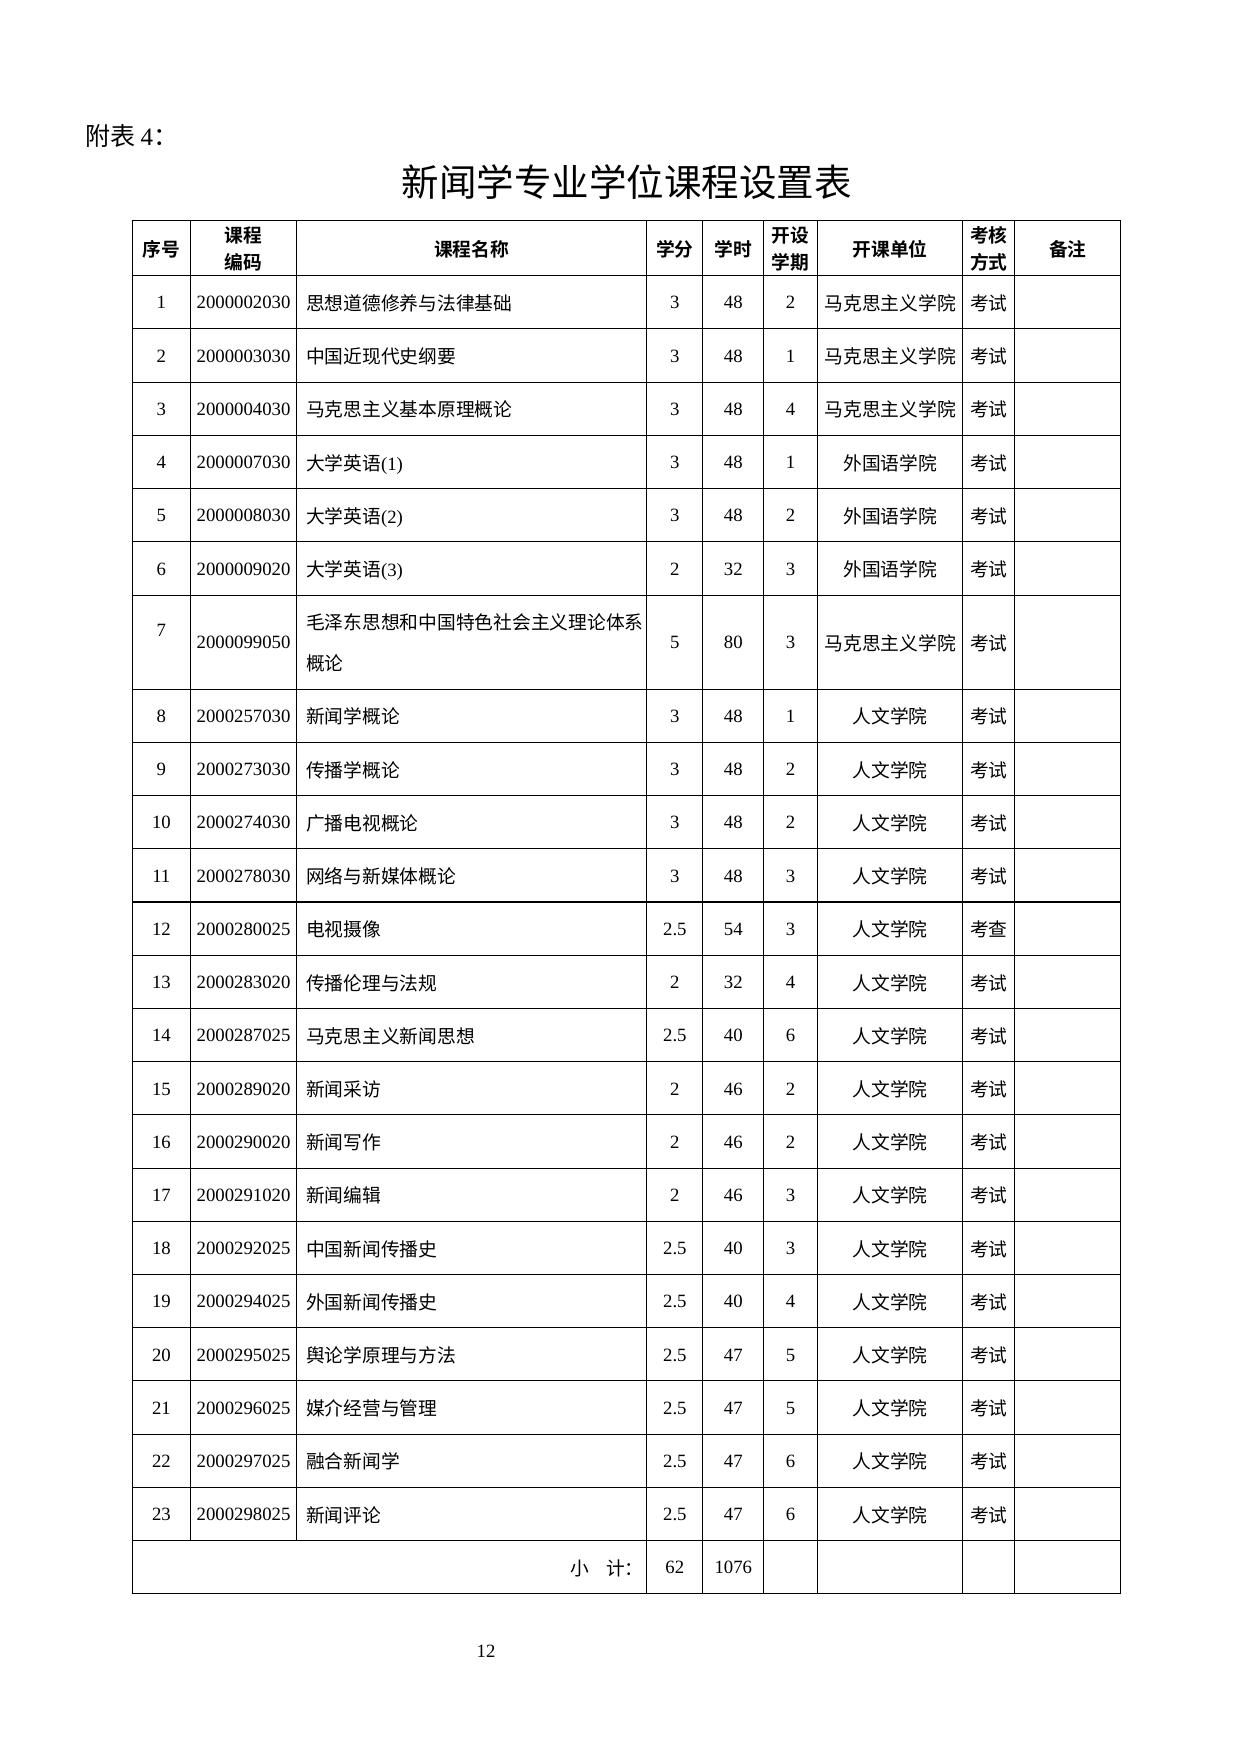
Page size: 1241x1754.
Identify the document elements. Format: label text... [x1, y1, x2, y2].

table_cell 人文学院 [818, 1062, 962, 1114]
table_cell 4 [764, 383, 817, 435]
table_cell 传播伦理与法规 [297, 956, 646, 1008]
table_cell 46 [703, 1115, 763, 1167]
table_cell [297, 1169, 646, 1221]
table_cell 3 [647, 383, 702, 435]
table_cell 11 [133, 849, 190, 901]
table_cell 新闻学概论 [297, 690, 646, 742]
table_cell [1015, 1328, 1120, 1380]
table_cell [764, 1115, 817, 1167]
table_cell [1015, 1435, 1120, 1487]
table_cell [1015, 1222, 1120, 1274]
table_cell 2000004030 [191, 383, 296, 435]
table_cell 48 [703, 849, 763, 901]
table_cell 人文学院 [818, 849, 962, 901]
table_cell 3 [764, 596, 817, 688]
table_cell 48 [703, 743, 763, 795]
table_cell 3 [647, 849, 702, 901]
table_cell [1015, 849, 1120, 901]
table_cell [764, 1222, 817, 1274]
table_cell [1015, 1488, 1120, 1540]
table_cell 考查 [963, 903, 1014, 954]
table_cell 考试 [963, 1062, 1014, 1114]
table_cell 13 [133, 956, 190, 1008]
table_header 备注 [1015, 221, 1120, 275]
table_cell 3 [647, 436, 702, 488]
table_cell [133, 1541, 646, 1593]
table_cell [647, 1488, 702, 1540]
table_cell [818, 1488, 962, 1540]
table_cell 人文学院 [818, 690, 962, 742]
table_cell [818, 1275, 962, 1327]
table_cell 3 [647, 489, 702, 541]
table_cell 外国语学院 [818, 436, 962, 488]
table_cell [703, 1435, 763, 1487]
table_header 课程 编码 [191, 221, 296, 275]
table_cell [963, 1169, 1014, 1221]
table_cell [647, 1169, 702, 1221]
table_cell 3 [764, 903, 817, 954]
table_cell 54 [703, 903, 763, 954]
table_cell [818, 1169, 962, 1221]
table_cell [1015, 276, 1120, 328]
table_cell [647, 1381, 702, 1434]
table_cell [1015, 329, 1120, 382]
table_cell 48 [703, 690, 763, 742]
table_cell 1 [133, 276, 190, 328]
text 附表4： [85, 117, 1167, 153]
table_cell 人文学院 [818, 903, 962, 954]
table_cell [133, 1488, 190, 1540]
table_cell 2 [133, 329, 190, 382]
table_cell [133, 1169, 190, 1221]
table_cell [1015, 796, 1120, 848]
table_cell 考试 [963, 796, 1014, 848]
table_cell 大学英语(1) [297, 436, 646, 488]
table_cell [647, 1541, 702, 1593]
table_cell 3 [647, 690, 702, 742]
table_cell 2 [647, 1062, 702, 1114]
table_cell 传播学概论 [297, 743, 646, 795]
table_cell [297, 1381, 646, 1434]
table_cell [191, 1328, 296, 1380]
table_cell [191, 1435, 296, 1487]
table_cell 4 [764, 956, 817, 1008]
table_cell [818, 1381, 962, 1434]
table_cell 考试 [963, 596, 1014, 688]
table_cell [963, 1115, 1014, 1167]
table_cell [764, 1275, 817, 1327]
table_cell 3 [764, 542, 817, 594]
table_cell 7 [133, 596, 190, 688]
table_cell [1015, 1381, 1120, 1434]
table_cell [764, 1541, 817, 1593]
table_cell 考试 [963, 383, 1014, 435]
table_cell 2000002030 [191, 276, 296, 328]
table_cell 3 [647, 276, 702, 328]
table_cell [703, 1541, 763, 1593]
table_cell 2000257030 [191, 690, 296, 742]
table_cell 考试 [963, 956, 1014, 1008]
table_cell 马克思主义学院 [818, 276, 962, 328]
table_cell 2 [647, 1115, 702, 1167]
table_cell 2000003030 [191, 329, 296, 382]
table_cell [1015, 743, 1120, 795]
table_cell 15 [133, 1062, 190, 1114]
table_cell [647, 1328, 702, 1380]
table_cell [1015, 956, 1120, 1008]
table_cell 48 [703, 489, 763, 541]
table_cell 网络与新媒体概论 [297, 849, 646, 901]
table_cell 3 [133, 383, 190, 435]
table_cell 2 [764, 276, 817, 328]
table_cell 2000290020 [191, 1115, 296, 1167]
table_cell 考试 [963, 690, 1014, 742]
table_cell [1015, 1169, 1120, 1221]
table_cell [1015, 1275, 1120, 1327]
table_cell 2000274030 [191, 796, 296, 848]
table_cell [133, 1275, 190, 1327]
table_cell 考试 [963, 849, 1014, 901]
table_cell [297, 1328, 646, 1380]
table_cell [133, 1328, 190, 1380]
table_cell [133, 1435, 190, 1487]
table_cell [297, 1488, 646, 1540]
table_cell 广播电视概论 [297, 796, 646, 848]
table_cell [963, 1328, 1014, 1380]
table_cell 48 [703, 796, 763, 848]
table_header 课程名称 [297, 221, 646, 275]
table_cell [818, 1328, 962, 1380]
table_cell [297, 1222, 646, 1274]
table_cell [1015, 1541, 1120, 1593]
table_cell 马克思主义基本原理概论 [297, 383, 646, 435]
table_cell 48 [703, 329, 763, 382]
table_cell [1015, 1009, 1120, 1061]
table_header 开课单位 [818, 221, 962, 275]
table_cell 32 [703, 956, 763, 1008]
table_cell 思想道德修养与法律基础 [297, 276, 646, 328]
table_cell 人文学院 [818, 956, 962, 1008]
table_cell 考试 [963, 542, 1014, 594]
table_cell 5 [647, 596, 702, 688]
table_cell [1015, 542, 1120, 594]
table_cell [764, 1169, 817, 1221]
table_cell 4 [133, 436, 190, 488]
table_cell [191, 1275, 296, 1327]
table_cell 6 [764, 1009, 817, 1061]
table_cell 2 [647, 542, 702, 594]
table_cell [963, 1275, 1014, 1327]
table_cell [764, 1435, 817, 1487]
table_cell 考试 [963, 276, 1014, 328]
table_cell 8 [133, 690, 190, 742]
table_cell 电视摄像 [297, 903, 646, 954]
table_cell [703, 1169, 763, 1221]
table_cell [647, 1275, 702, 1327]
table_cell 马克思主义学院 [818, 383, 962, 435]
table_cell 6 [133, 542, 190, 594]
table_header 考核 方式 [963, 221, 1014, 275]
table_cell [1015, 690, 1120, 742]
table_cell 46 [703, 1062, 763, 1114]
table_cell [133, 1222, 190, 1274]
table_cell [1015, 489, 1120, 541]
table_cell 大学英语(3) [297, 542, 646, 594]
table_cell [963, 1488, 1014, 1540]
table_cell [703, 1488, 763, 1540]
table_cell 2000280025 [191, 903, 296, 954]
table_cell 新闻写作 [297, 1115, 646, 1167]
table_cell 1 [764, 690, 817, 742]
table_cell 考试 [963, 1009, 1014, 1061]
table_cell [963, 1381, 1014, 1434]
table_cell 1 [764, 436, 817, 488]
table_cell 9 [133, 743, 190, 795]
table_cell [1015, 596, 1120, 688]
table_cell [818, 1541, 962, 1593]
table_cell 2000278030 [191, 849, 296, 901]
table_cell 2000289020 [191, 1062, 296, 1114]
table_cell 新闻采访 [297, 1062, 646, 1114]
table_cell 人文学院 [818, 796, 962, 848]
table_cell 2000007030 [191, 436, 296, 488]
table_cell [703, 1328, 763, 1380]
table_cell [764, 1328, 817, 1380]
table_cell [1015, 436, 1120, 488]
table_cell 10 [133, 796, 190, 848]
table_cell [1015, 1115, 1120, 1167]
table_header 序号 [133, 221, 190, 275]
table_cell 1 [764, 329, 817, 382]
table_cell 2 [764, 1062, 817, 1114]
table_header 学分 [647, 221, 702, 275]
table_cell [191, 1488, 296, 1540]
table_cell 14 [133, 1009, 190, 1061]
table_cell 80 [703, 596, 763, 688]
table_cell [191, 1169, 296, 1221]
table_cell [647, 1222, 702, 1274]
table_cell 人文学院 [818, 743, 962, 795]
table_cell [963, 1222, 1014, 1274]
table_cell 毛泽东思想和中国特色社会主义理论体系概论 [297, 596, 646, 688]
table_cell 2000008030 [191, 489, 296, 541]
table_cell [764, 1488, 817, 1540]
table_cell 2.5 [647, 1009, 702, 1061]
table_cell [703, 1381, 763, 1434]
table_cell 中国近现代史纲要 [297, 329, 646, 382]
table_header 开设 学期 [764, 221, 817, 275]
table_cell 48 [703, 276, 763, 328]
table_cell 大学英语(2) [297, 489, 646, 541]
table_cell 2.5 [647, 903, 702, 954]
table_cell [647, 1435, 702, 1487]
table_cell 外国语学院 [818, 489, 962, 541]
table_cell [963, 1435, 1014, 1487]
table_cell 2 [764, 743, 817, 795]
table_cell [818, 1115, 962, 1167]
table_cell 3 [647, 796, 702, 848]
table_cell 48 [703, 383, 763, 435]
table_header 学时 [703, 221, 763, 275]
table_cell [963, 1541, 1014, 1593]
table_cell 马克思主义学院 [818, 329, 962, 382]
table_cell 马克思主义新闻思想 [297, 1009, 646, 1061]
table_cell 40 [703, 1009, 763, 1061]
table_cell 外国语学院 [818, 542, 962, 594]
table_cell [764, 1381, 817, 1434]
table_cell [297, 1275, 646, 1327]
table_cell 2000283020 [191, 956, 296, 1008]
table_cell 3 [647, 743, 702, 795]
table_cell 人文学院 [818, 1009, 962, 1061]
table_cell 12 [133, 903, 190, 954]
table_cell 2 [647, 956, 702, 1008]
table_cell 马克思主义学院 [818, 596, 962, 688]
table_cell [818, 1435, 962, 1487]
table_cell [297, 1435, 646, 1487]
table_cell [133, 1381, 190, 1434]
table_cell 3 [647, 329, 702, 382]
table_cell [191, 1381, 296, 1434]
table_cell 2 [764, 796, 817, 848]
table_cell 考试 [963, 743, 1014, 795]
text 新闻学专业学位课程设置表 [85, 153, 1167, 207]
table_cell 考试 [963, 489, 1014, 541]
table_cell 2000099050 [191, 596, 296, 688]
table_cell 考试 [963, 436, 1014, 488]
table_cell 2000009020 [191, 542, 296, 594]
table_cell 2 [764, 489, 817, 541]
table_cell 16 [133, 1115, 190, 1167]
table_cell 2000287025 [191, 1009, 296, 1061]
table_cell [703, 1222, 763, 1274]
table_cell 48 [703, 436, 763, 488]
table_cell [1015, 1062, 1120, 1114]
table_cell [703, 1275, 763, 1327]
table_cell 2000273030 [191, 743, 296, 795]
table_cell [1015, 903, 1120, 954]
table_cell 考试 [963, 329, 1014, 382]
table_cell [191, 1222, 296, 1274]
table_cell 5 [133, 489, 190, 541]
table_cell 32 [703, 542, 763, 594]
table_cell 3 [764, 849, 817, 901]
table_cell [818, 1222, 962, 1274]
table_cell [1015, 383, 1120, 435]
